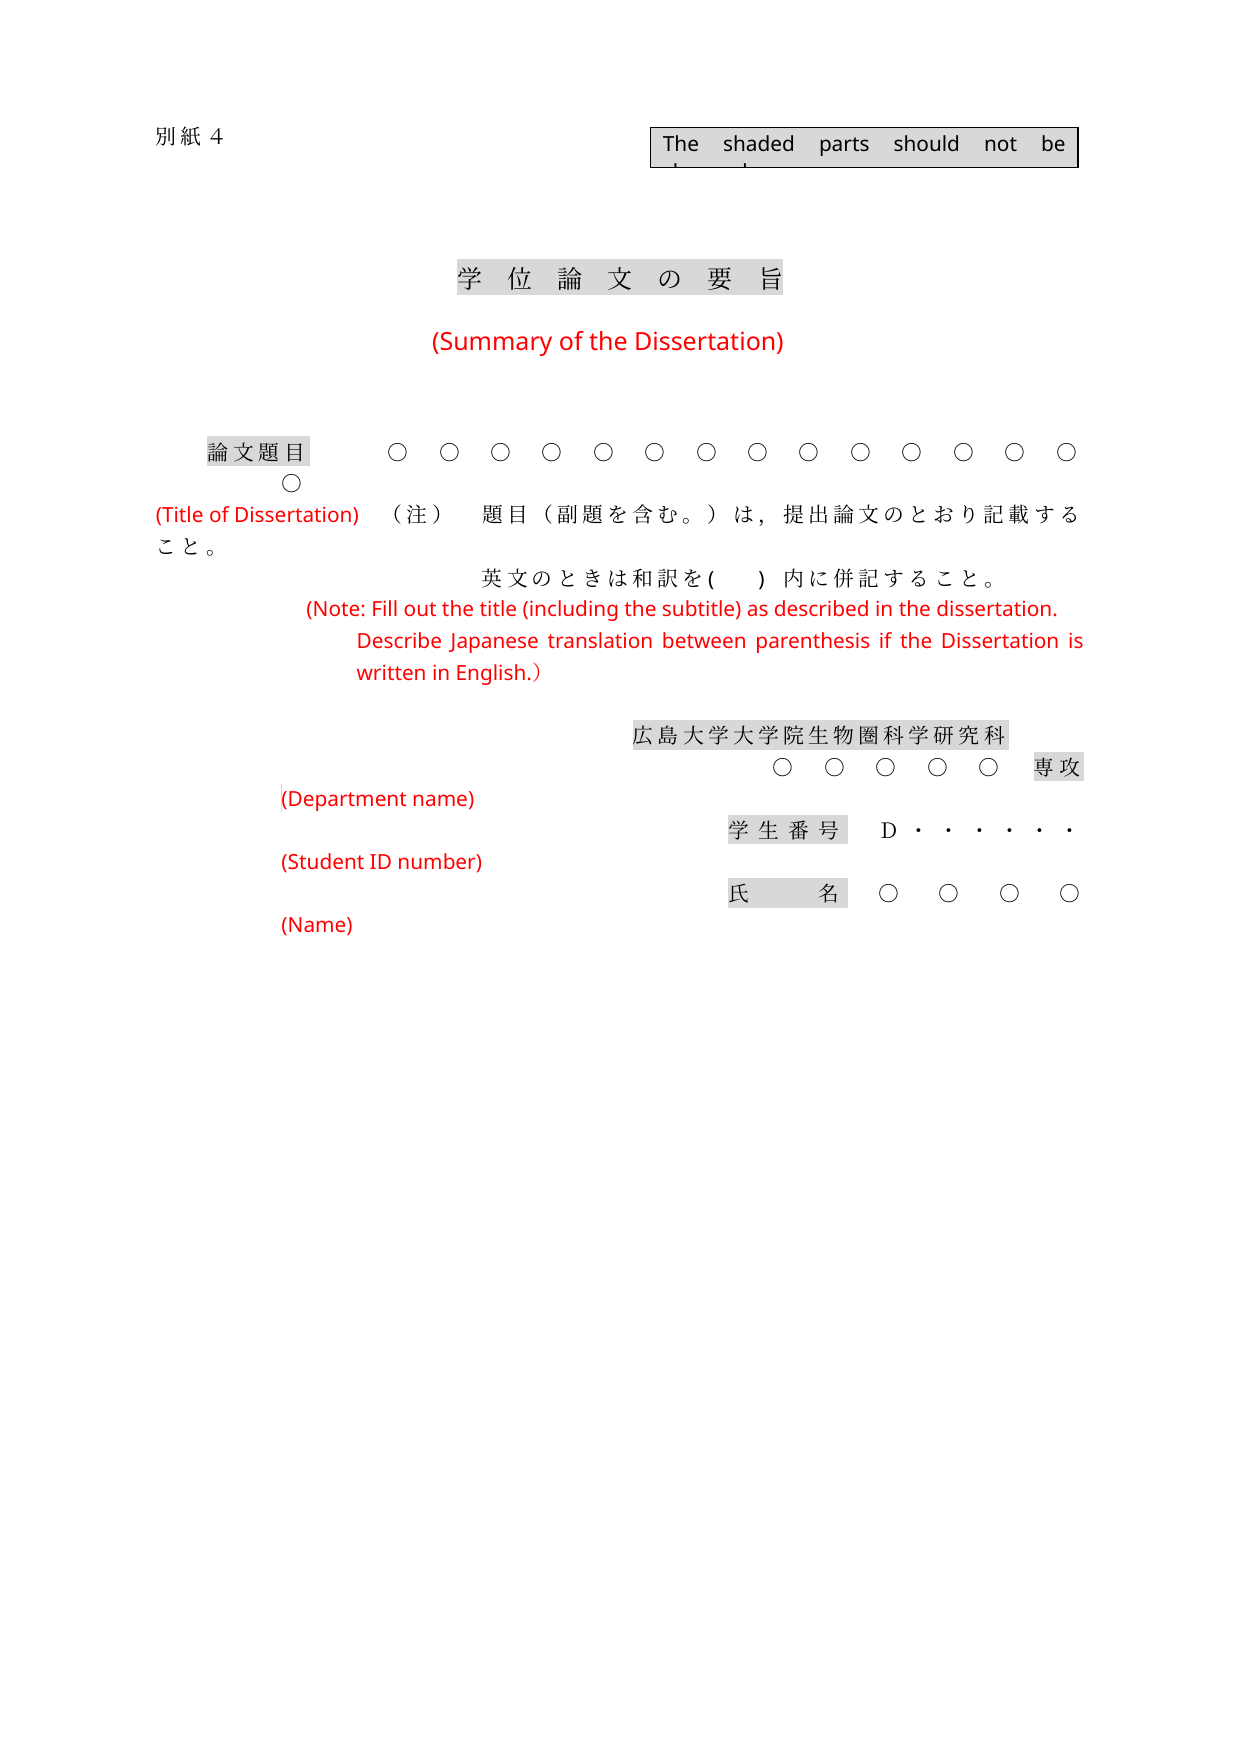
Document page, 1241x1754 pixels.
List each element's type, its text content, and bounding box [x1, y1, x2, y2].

text 英文のときは和訳を( )内に併記すること。 [156, 561, 1084, 593]
text 論文題目 ○ ○ ○ ○ ○ ○ ○ ○ ○ ○ ○ ○ ○ ○ ○ [156, 435, 1084, 498]
text 広島大学大学院生物圏科学研究科 [156, 719, 1084, 751]
text 別紙４ [156, 119, 1084, 151]
text 学 位 論 文 の 要 旨 [156, 246, 1084, 309]
text ○ ○ ○ ○ ○ 専攻 (Department name) [156, 751, 1084, 814]
text (Title of Dissertation)（注） 題目（副題を含む。）は，提出論文のとおり記載すること。 [156, 498, 1084, 561]
text 学生番号 Ｄ・・・・・・ (Student ID number) [156, 814, 1084, 877]
text (Summary of the Dissertation) [156, 309, 1084, 372]
text Describe Japanese translation between parenthesis if the Dissertation is written in English.） [344, 624, 1084, 688]
text (Note: Fill out the title (including the subtitle) as described in the dissertation. [271, 593, 1084, 624]
text 氏 名 ○ ○ ○ ○ (Name) [156, 877, 1084, 940]
